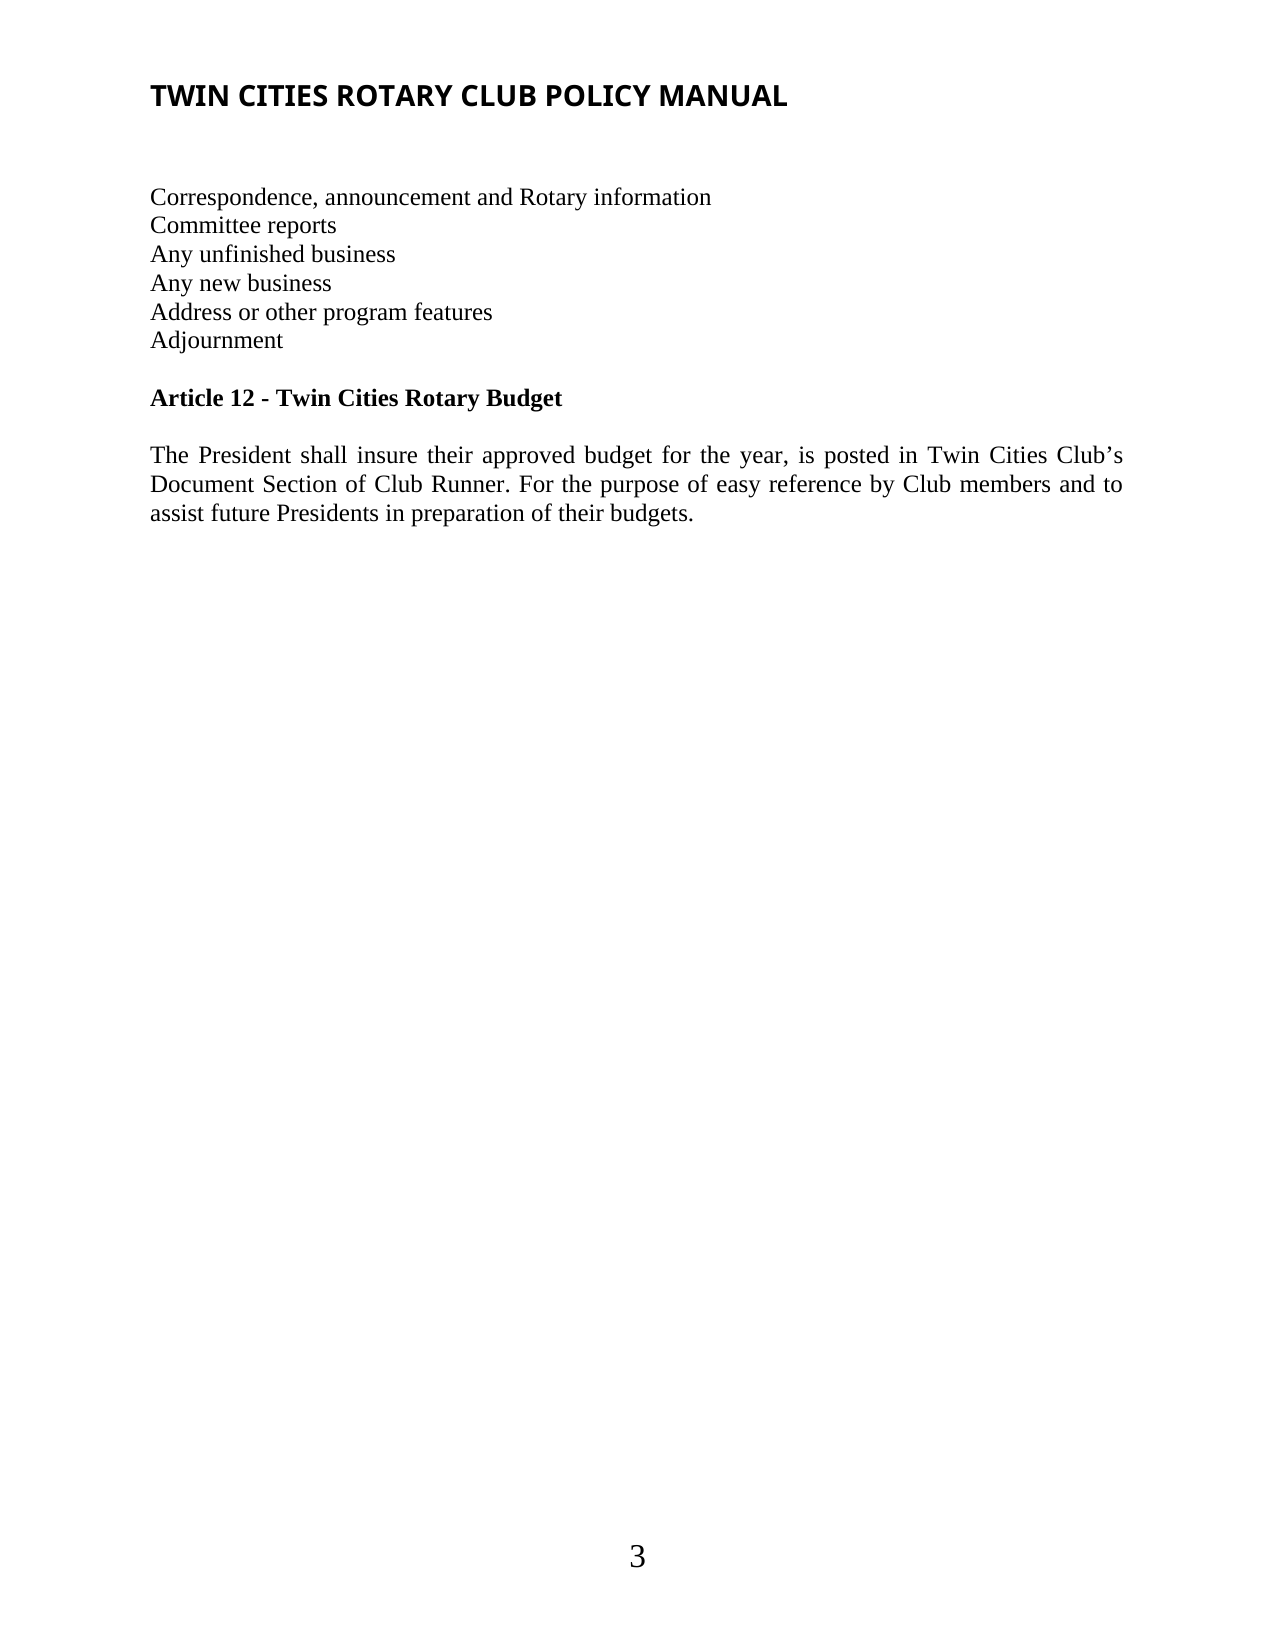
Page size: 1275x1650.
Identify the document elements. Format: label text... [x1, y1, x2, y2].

text Any unfinished business [150, 239, 1125, 268]
text Correspondence, announcement and Rotary information [150, 182, 1125, 211]
text The President shall insure their approved budget for the year, is posted in Twin Cities Club’s Document Section of Club Runner. For the purpose of easy reference by Club members and to assist future Presidents in preparation of their budgets. [150, 441, 1125, 527]
text Committee reports [150, 211, 1125, 239]
text Any new business [150, 268, 1125, 297]
text Address or other program features [150, 297, 1125, 326]
text Adjournment [150, 326, 1125, 354]
text Article 12 - Twin Cities Rotary Budget [150, 383, 1125, 412]
